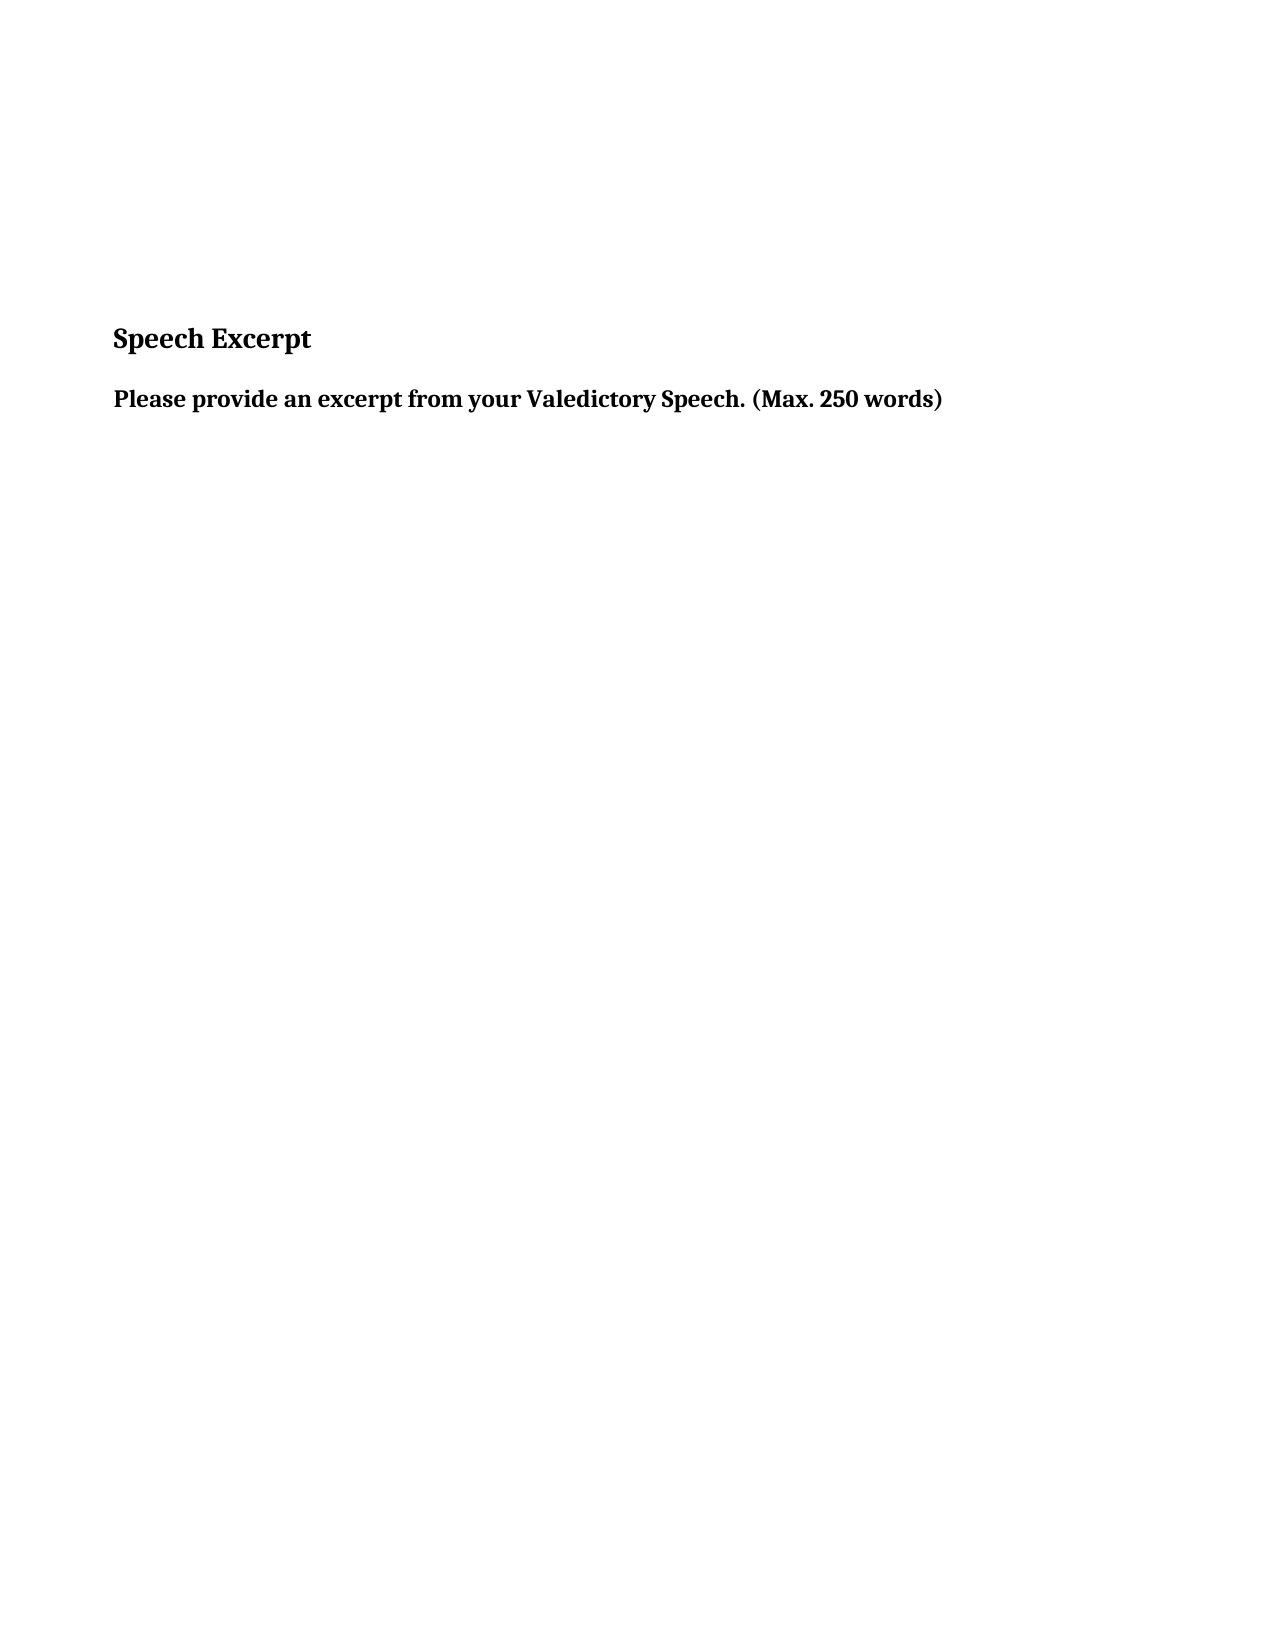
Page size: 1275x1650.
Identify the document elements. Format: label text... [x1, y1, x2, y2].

text Speech Excerpt [114, 322, 1087, 356]
text Please provide an excerpt from your Valedictory Speech. (Max. 250 words) [114, 385, 1087, 413]
